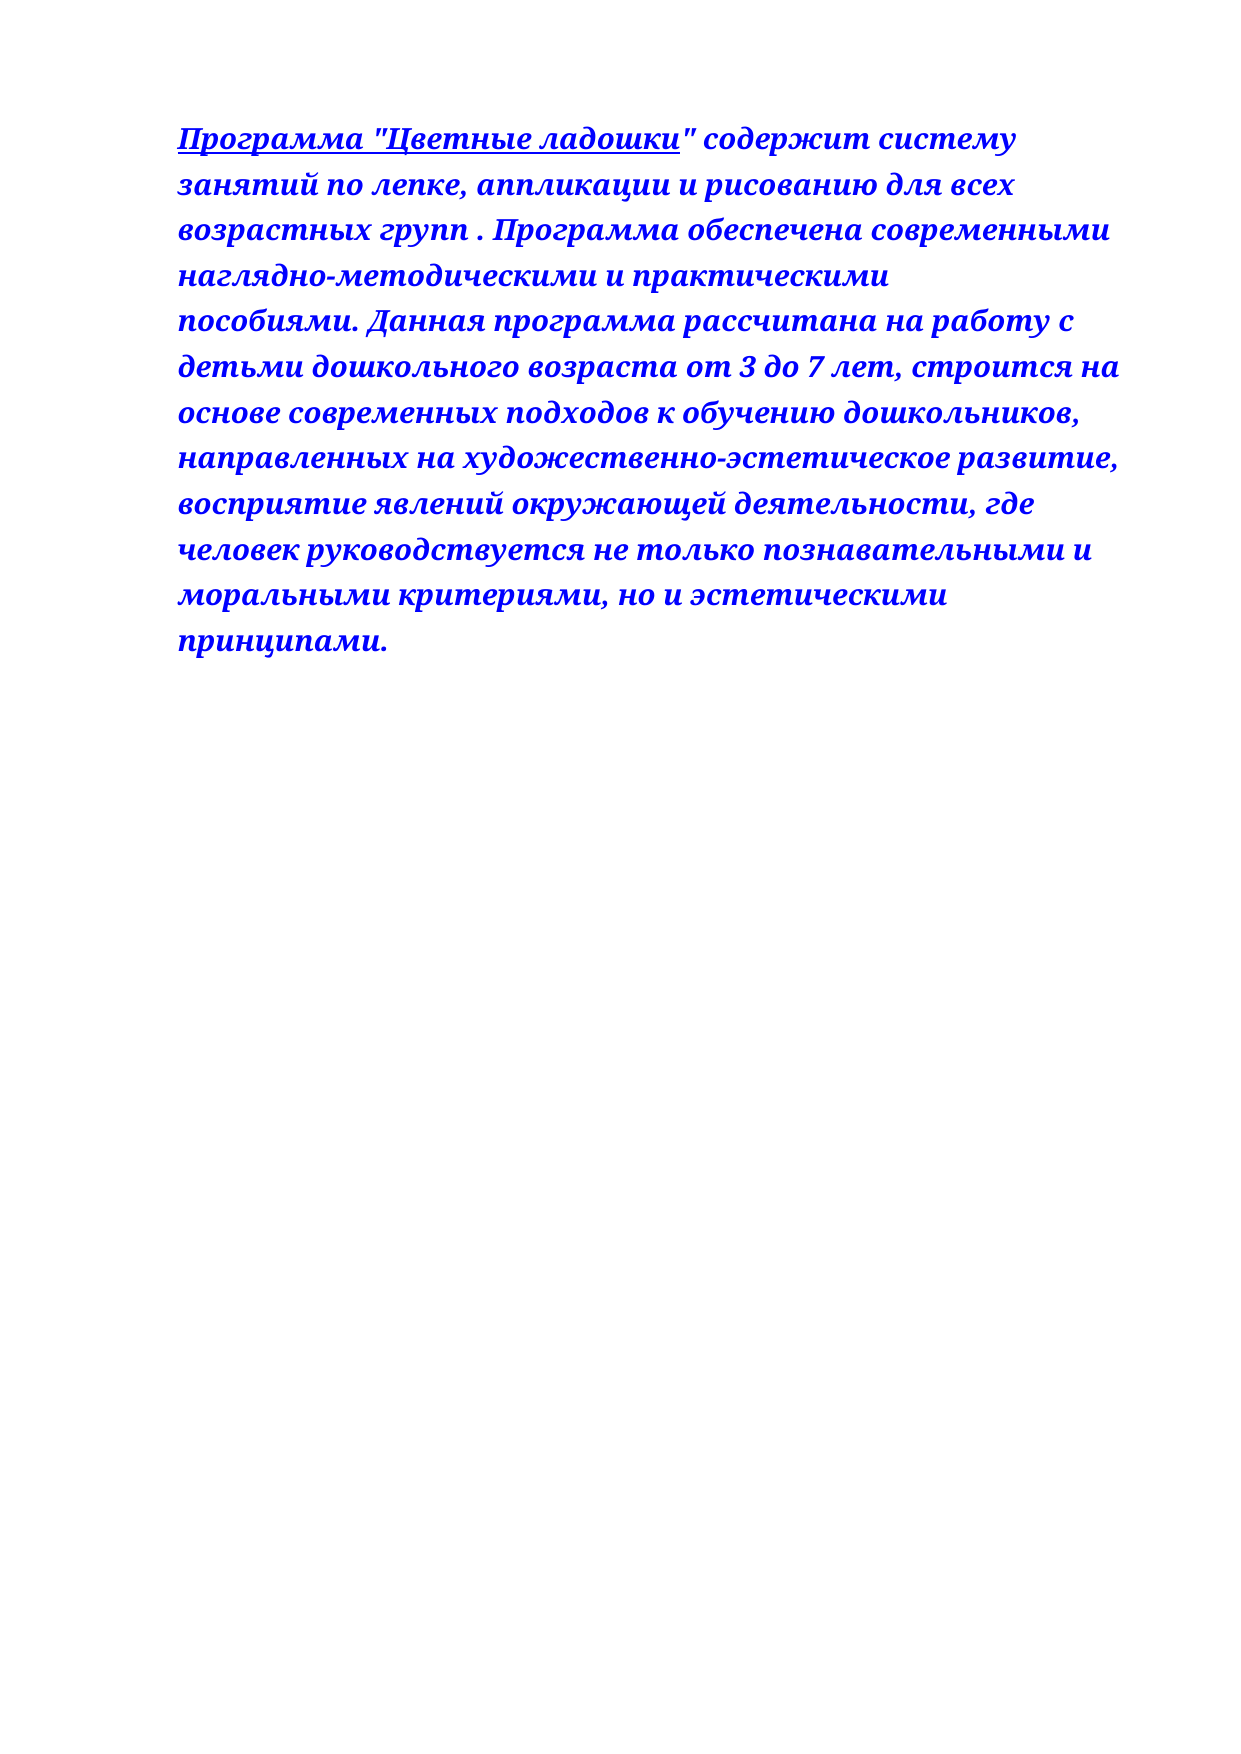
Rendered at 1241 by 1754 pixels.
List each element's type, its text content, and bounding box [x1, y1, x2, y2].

text Программа "Цветные ладошки" содержит систему занятий по лепке, аппликации и рисованию для всех возрастных групп . Программа обеспечена современными наглядно-методическими и практическими пособиями. Данная программа рассчитана на работу с детьми дошкольного возраста от 3 до 7 лет, строится на основе современных подходов к обучению дошкольников, направленных на художественно-эстетическое развитие, восприятие явлений окружающей деятельности, где человек руководствуется не только познавательными и моральными критериями, но и эстетическими принципами. [177, 118, 1152, 660]
